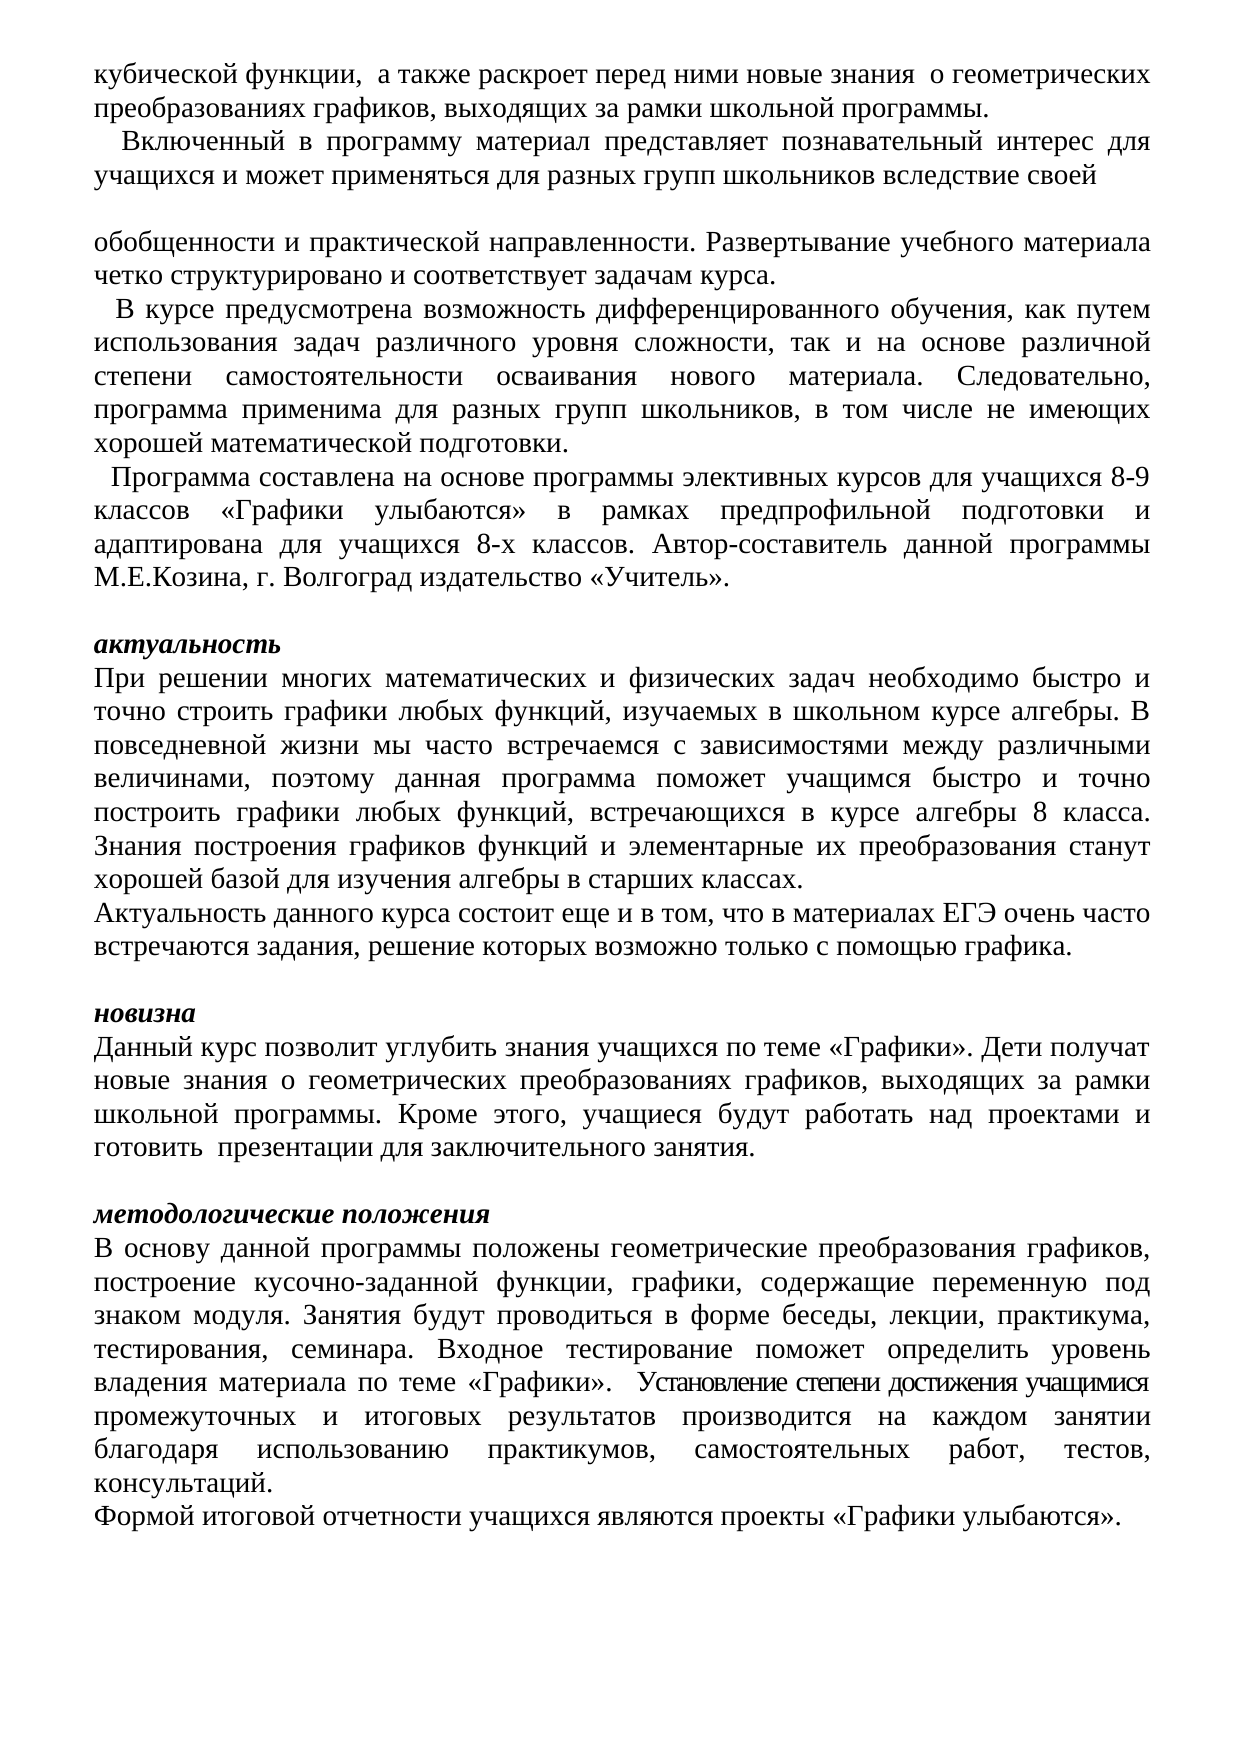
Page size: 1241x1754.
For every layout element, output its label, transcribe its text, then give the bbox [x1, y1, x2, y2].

text новизна [94, 995, 1152, 1029]
text кубической функции, а также раскроет перед ними новые знания о геометрических преобразованиях графиков, выходящих за рамки школьной программы. [94, 56, 1152, 123]
text Включенный в программу материал представляет познавательный интерес для учащихся и может применяться для разных групп школьников вследствие своей [94, 123, 1152, 190]
text Программа составлена на основе программы элективных курсов для учащихся 8-9 классов «Графики улыбаются» в рамках предпрофильной подготовки и адаптирована для учащихся 8-х классов. Автор-составитель данной программы М.Е.Козина, г. Волгоград издательство «Учитель». [94, 459, 1152, 593]
text методологические положения [94, 1197, 1152, 1230]
text Формой итоговой отчетности учащихся являются проекты «Графики улыбаются». [94, 1498, 1152, 1532]
text актуальность [94, 626, 1152, 660]
text Данный курс позволит углубить знания учащихся по теме «Графики». Дети получат новые знания о геометрических преобразованиях графиков, выходящих за рамки школьной программы. Кроме этого, учащиеся будут работать над проектами и готовить презентации для заключительного занятия. [94, 1029, 1152, 1163]
text В курсе предусмотрена возможность дифференцированного обучения, как путем использования задач различного уровня сложности, так и на основе различной степени самостоятельности осваивания нового материала. Следовательно, программа применима для разных групп школьников, в том числе не имеющих хорошей математической подготовки. [94, 291, 1152, 459]
text При решении многих математических и физических задач необходимо быстро и точно строить графики любых функций, изучаемых в школьном курсе алгебры. В повседневной жизни мы часто встречаемся с зависимостями между различными величинами, поэтому данная программа поможет учащимся быстро и точно построить графики любых функций, встречающихся в курсе алгебры 8 класса. Знания построения графиков функций и элементарные их преобразования станут хорошей базой для изучения алгебры в старших классах. [94, 660, 1152, 895]
text В основу данной программы положены геометрические преобразования графиков, построение кусочно-заданной функции, графики, содержащие переменную под знаком модуля. Занятия будут проводиться в форме беседы, лекции, практикума, тестирования, семинара. Входное тестирование поможет определить уровень владения материала по теме «Графики». Установление степени достижения учащимися промежуточных и итоговых результатов производится на каждом занятии благодаря использованию практикумов, самостоятельных работ, тестов, консультаций. [94, 1230, 1152, 1498]
text обобщенности и практической направленности. Развертывание учебного материала четко структурировано и соответствует задачам курса. [94, 224, 1152, 291]
text Актуальность данного курса состоит еще и в том, что в материалах ЕГЭ очень часто встречаются задания, решение которых возможно только с помощью графика. [94, 895, 1152, 962]
